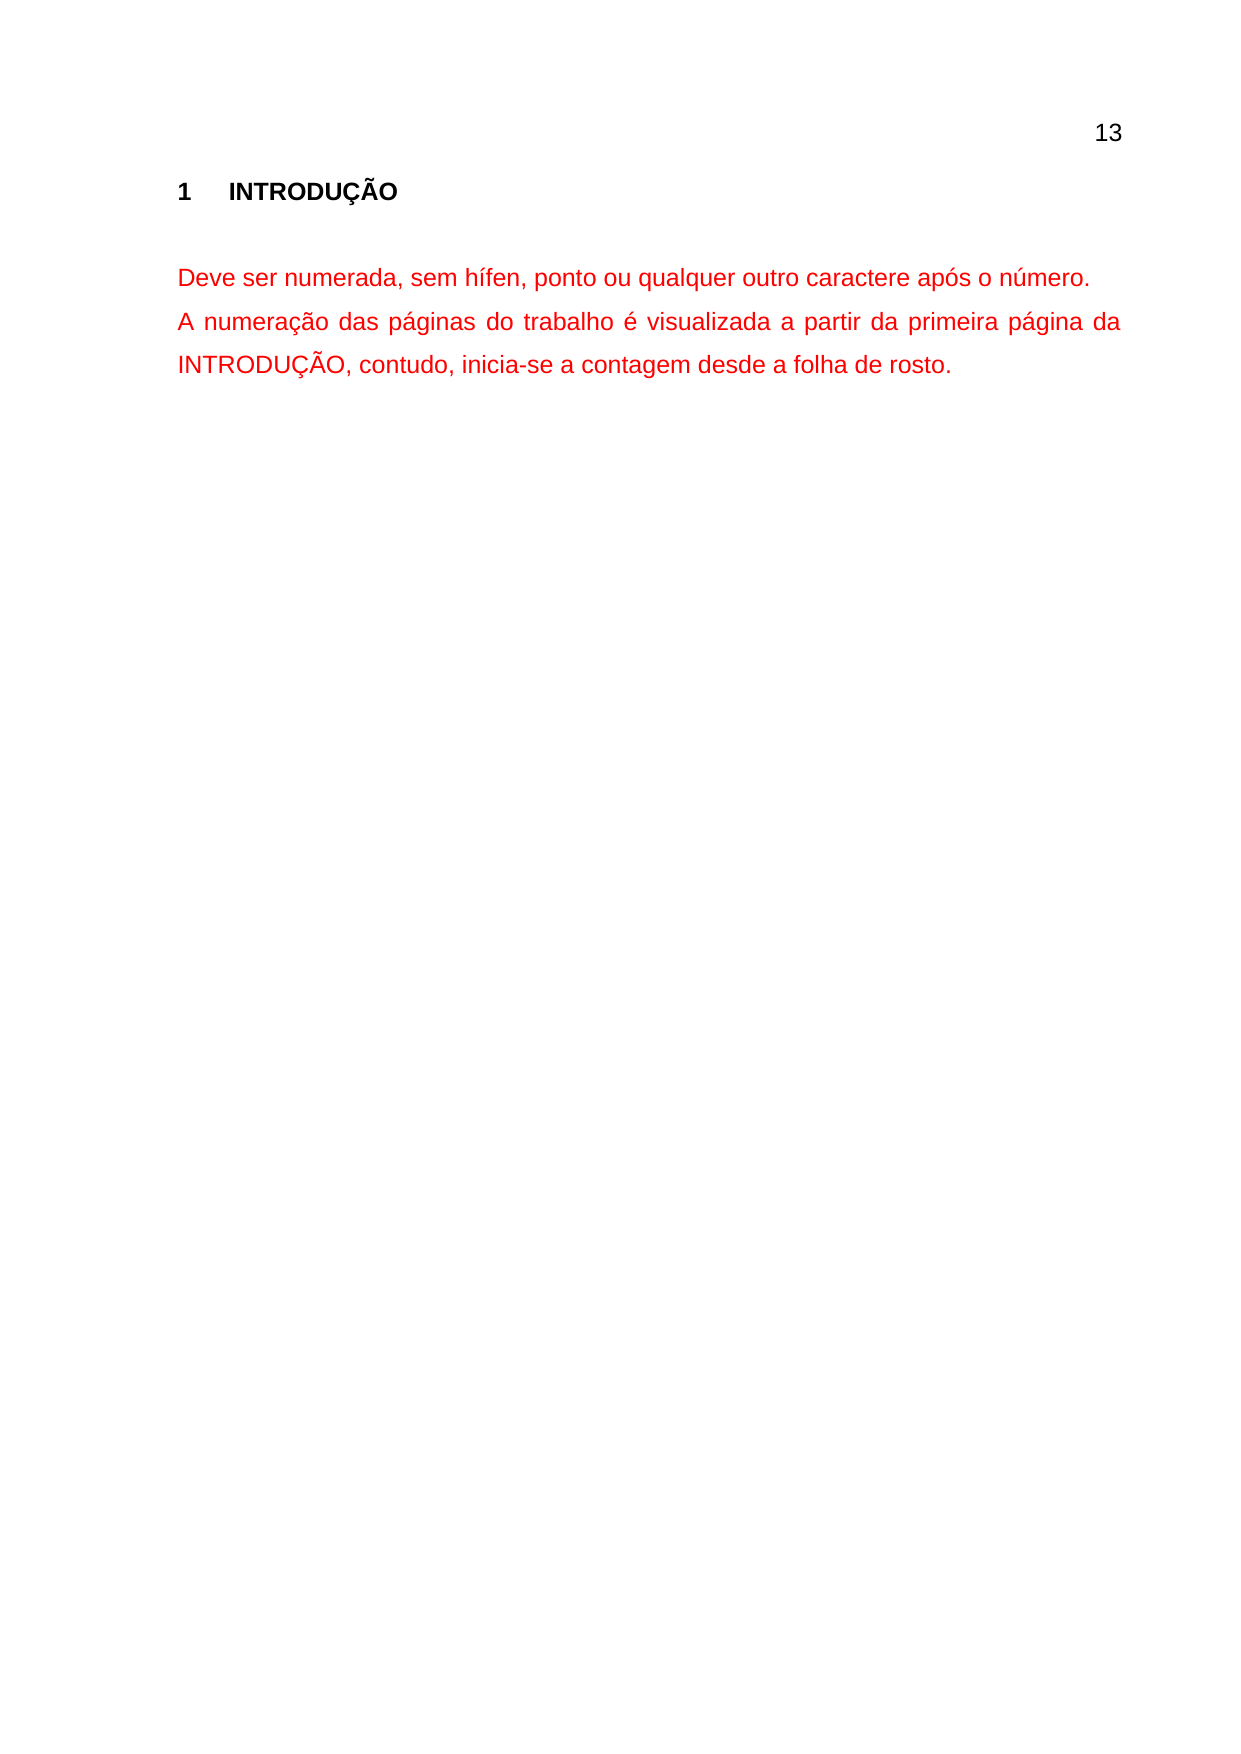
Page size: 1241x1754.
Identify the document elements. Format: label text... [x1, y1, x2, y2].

text Deve ser numerada, sem hífen, ponto ou qualquer outro caractere após o número. [177, 263, 1122, 292]
subtitle INTRODUÇÃO [177, 177, 1122, 206]
text A numeração das páginas do trabalho é visualizada a partir da primeira página da INTRODUÇÃO, contudo, inicia-se a contagem desde a folha de rosto. [177, 307, 1122, 378]
